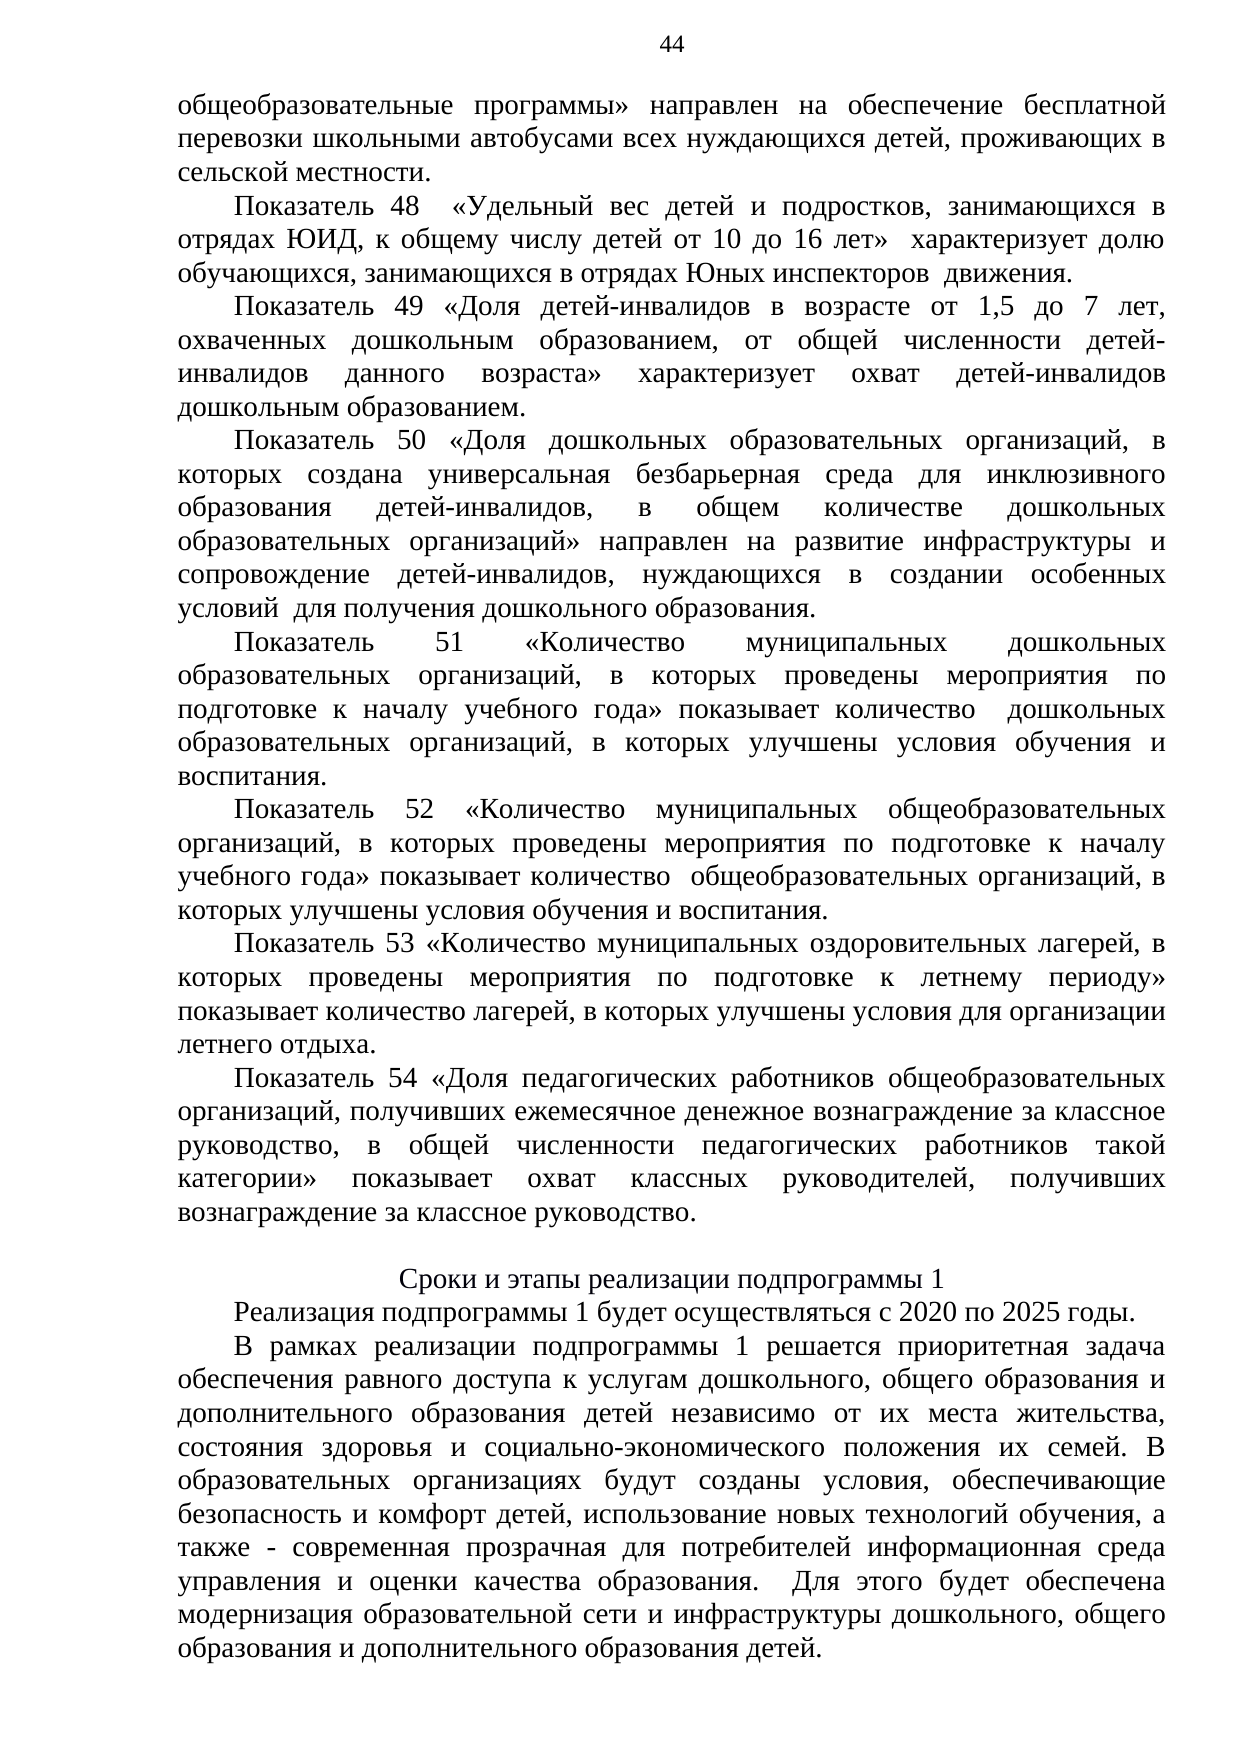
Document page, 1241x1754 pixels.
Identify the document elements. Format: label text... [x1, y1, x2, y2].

text В рамках реализации подпрограммы 1 решается приоритетная задача обеспечения равного доступа к услугам дошкольного, общего образования и дополнительного образования детей независимо от их места жительства, состояния здоровья и социально-экономического положения их семей. В образовательных организациях будут созданы условия, обеспечивающие безопасность и комфорт детей, использование новых технологий обучения, а также - современная прозрачная для потребителей информационная среда управления и оценки качества образования. Для этого будет обеспечена модернизация образовательной сети и инфраструктуры дошкольного, общего образования и дополнительного образования детей. [177, 1328, 1167, 1663]
text Показатель 49 «Доля детей-инвалидов в возрасте от 1,5 до 7 лет, охваченных дошкольным образованием, от общей численности детей-инвалидов данного возраста» характеризует охват детей-инвалидов дошкольным образованием. [177, 288, 1167, 422]
text Реализация подпрограммы 1 будет осуществляться с 2020 по 2025 годы. [177, 1294, 1167, 1328]
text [177, 87, 1167, 188]
text Показатель 48 «Удельный вес детей и подростков, занимающихся в отрядах ЮИД, к общему числу детей от 10 до 16 лет» характеризует долю обучающихся, занимающихся в отрядах Юных инспекторов движения. [177, 188, 1167, 288]
text Показатель 52 «Количество муниципальных общеобразовательных организаций, в которых проведены мероприятия по подготовке к началу учебного года» показывает количество общеобразовательных организаций, в которых улучшены условия обучения и воспитания. [177, 791, 1167, 926]
text Показатель 51 «Количество муниципальных дошкольных образовательных организаций, в которых проведены мероприятия по подготовке к началу учебного года» показывает количество дошкольных образовательных организаций, в которых улучшены условия обучения и воспитания. [177, 624, 1167, 791]
title Сроки и этапы реализации подпрограммы 1 [177, 1261, 1167, 1294]
text Показатель 53 «Количество муниципальных оздоровительных лагерей, в которых проведены мероприятия по подготовке к летнему периоду» показывает количество лагерей, в которых улучшены условия для организации летнего отдыха. [177, 926, 1167, 1060]
text Показатель 50 «Доля дошкольных образовательных организаций, в которых создана универсальная безбарьерная среда для инклюзивного образования детей-инвалидов, в общем количестве дошкольных образовательных организаций» направлен на развитие инфраструктуры и сопровождение детей-инвалидов, нуждающихся в создании особенных условий для получения дошкольного образования. [177, 422, 1167, 624]
text Показатель 54 «Доля педагогических работников общеобразовательных организаций, получивших ежемесячное денежное вознаграждение за классное руководство, в общей численности педагогических работников такой категории» показывает охват классных руководителей, получивших вознаграждение за классное руководство. [177, 1060, 1167, 1227]
